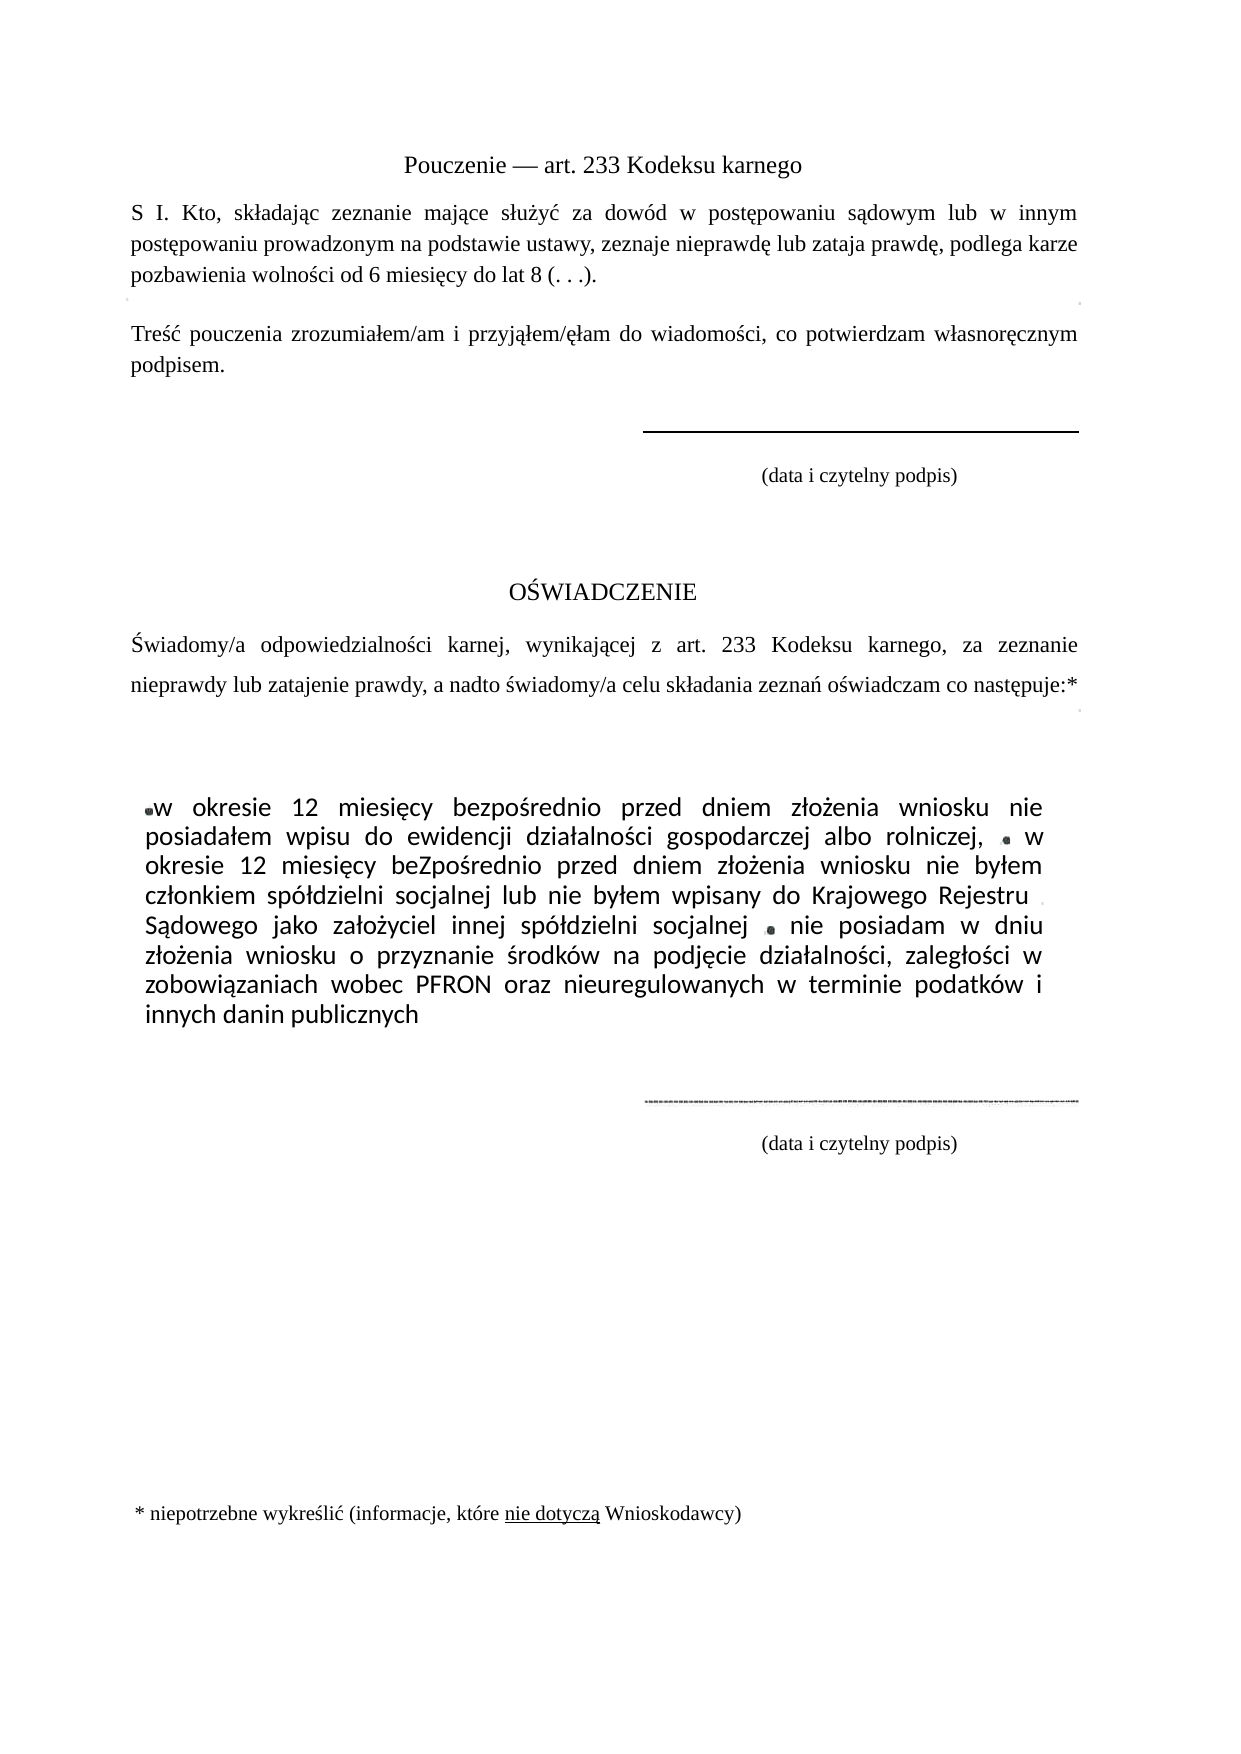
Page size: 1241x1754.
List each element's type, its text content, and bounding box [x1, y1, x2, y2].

text Pouczenie — art. 233 Kodeksu karnego [131, 150, 1075, 179]
text * niepotrzebne wykreślić (informacje, które nie dotyczą Wnioskodawcy) [134, 1501, 1078, 1525]
text (data i czytelny podpis) [131, 1131, 957, 1155]
text Treść pouczenia zrozumiałem/am i przyjąłem/ęłam do wiadomości, co potwierdzam własnoręcznym podpisem. [130, 320, 1079, 377]
picture [644, 1100, 1079, 1107]
picture [764, 926, 775, 935]
text Świadomy/a odpowiedzialności karnej, wynikającej z art. 233 Kodeksu karnego, za zeznanie nieprawdy lub zatajenie prawdy, a nadto świadomy/a celu składania zeznań oświadczam co następuje:* [130, 631, 1079, 697]
picture [144, 805, 153, 816]
text S I. Kto, składając zeznanie mające służyć za dowód w postępowaniu sądowym lub w innym postępowaniu prowadzonym na podstawie ustawy, zeznaje nieprawdę lub zataja prawdę, podlega karze pozbawienia wolności od 6 miesięcy do lat 8 (. . .). [130, 199, 1079, 287]
text (data i czytelny podpis) [131, 463, 957, 487]
picture [999, 836, 1011, 845]
text OŚWIADCZENIE [131, 577, 1075, 606]
text w okresie 12 miesięcy bezpośrednio przed dniem złożenia wniosku nie posiadałem wpisu do ewidencji działalności gospodarczej albo rolniczej, w okresie 12 miesięcy beZpośrednio przed dniem złożenia wniosku nie byłem członkiem spółdzielni socjalnej lub nie byłem wpisany do Krajowego Rejestru Sądowego jako założyciel innej spółdzielni socjalnej nie posiadam w dniu złożenia wniosku o przyznanie środków na podjęcie działalności, zaległości w zobowiązaniach wobec PFRON oraz nieuregulowanych w terminie podatków i innych danin publicznych [145, 792, 1044, 1030]
